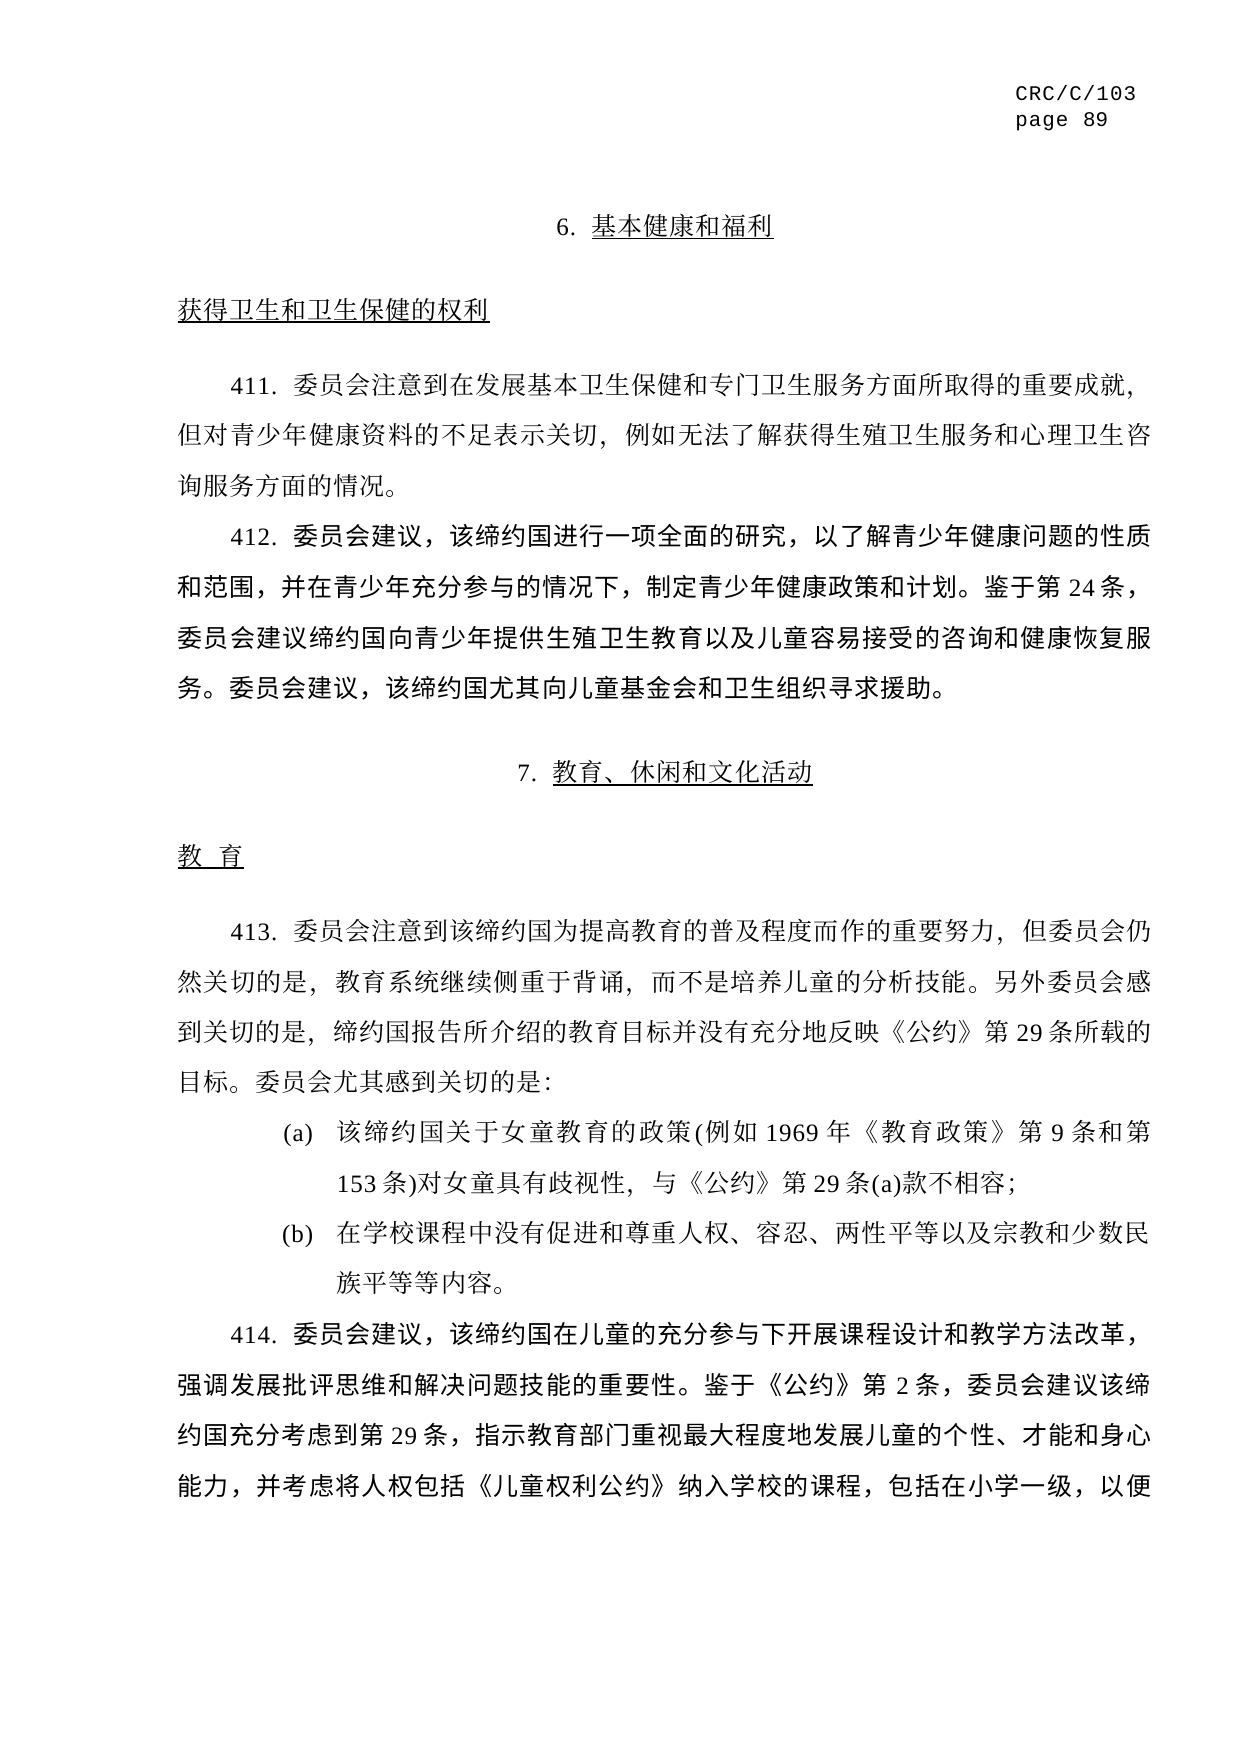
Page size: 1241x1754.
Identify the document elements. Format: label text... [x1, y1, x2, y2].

list 在学校课程中没有促进和尊重人权、容忍、两性平等以及宗教和少数民族平等等内容。 [313, 1214, 1152, 1300]
text 411. 委员会注意到在发展基本卫生保健和专门卫生服务方面所取得的重要成就，但对青少年健康资料的不足表示关切，例如无法了解获得生殖卫生服务和心理卫生咨询服务方面的情况。 [177, 366, 1152, 502]
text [177, 1314, 1152, 1503]
subtitle 获得卫生和卫生保健的权利 [177, 290, 1152, 326]
list 该缔约国关于女童教育的政策(例如1969年《教育政策》第9条和第153条)对女童具有歧视性，与《公约》第29条(a)款不相容； [313, 1113, 1152, 1199]
subtitle 7. 教育、休闲和文化活动 [177, 753, 1152, 789]
text 412. 委员会建议，该缔约国进行一项全面的研究，以了解青少年健康问题的性质和范围，并在青少年充分参与的情况下，制定青少年健康政策和计划。鉴于第24条，委员会建议缔约国向青少年提供生殖卫生教育以及儿童容易接受的咨询和健康恢复服务。委员会建议，该缔约国尤其向儿童基金会和卫生组织寻求援助。 [177, 517, 1152, 705]
text 413. 委员会注意到该缔约国为提高教育的普及程度而作的重要努力，但委员会仍然关切的是，教育系统继续侧重于背诵，而不是培养儿童的分析技能。另外委员会感到关切的是，缔约国报告所介绍的教育目标并没有充分地反映《公约》第29条所载的目标。委员会尤其感到关切的是： [177, 912, 1152, 1099]
subtitle 6. 基本健康和福利 [177, 207, 1152, 243]
subtitle 教 育 [177, 837, 1152, 872]
